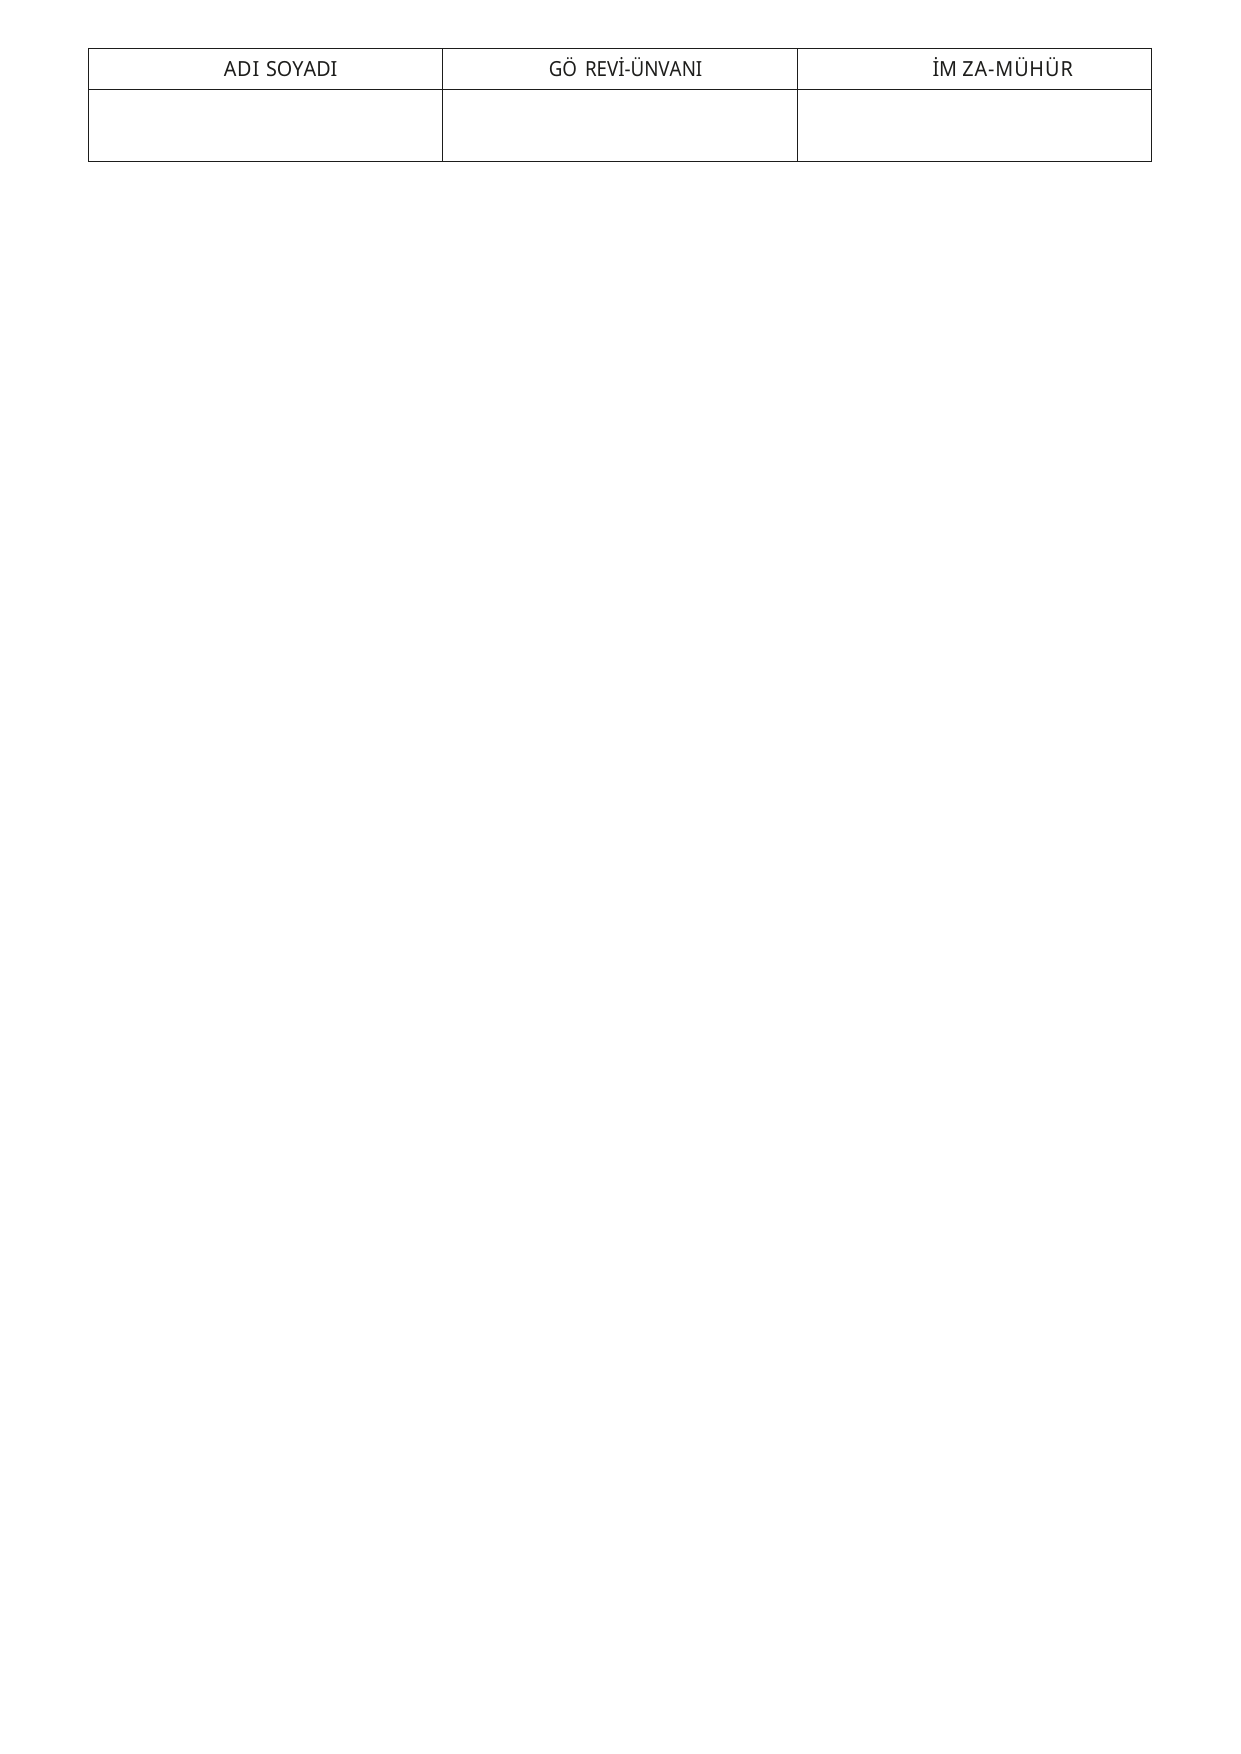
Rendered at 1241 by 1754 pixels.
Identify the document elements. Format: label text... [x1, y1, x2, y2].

table_cell [443, 90, 797, 161]
table_cell GÖ REVİ-ÜNVANI [443, 49, 797, 89]
table_cell [89, 90, 442, 161]
table_cell İM ZA-MÜHÜR [798, 49, 1151, 89]
table_cell ADI SOYADI [89, 49, 442, 89]
table_cell [798, 90, 1151, 161]
